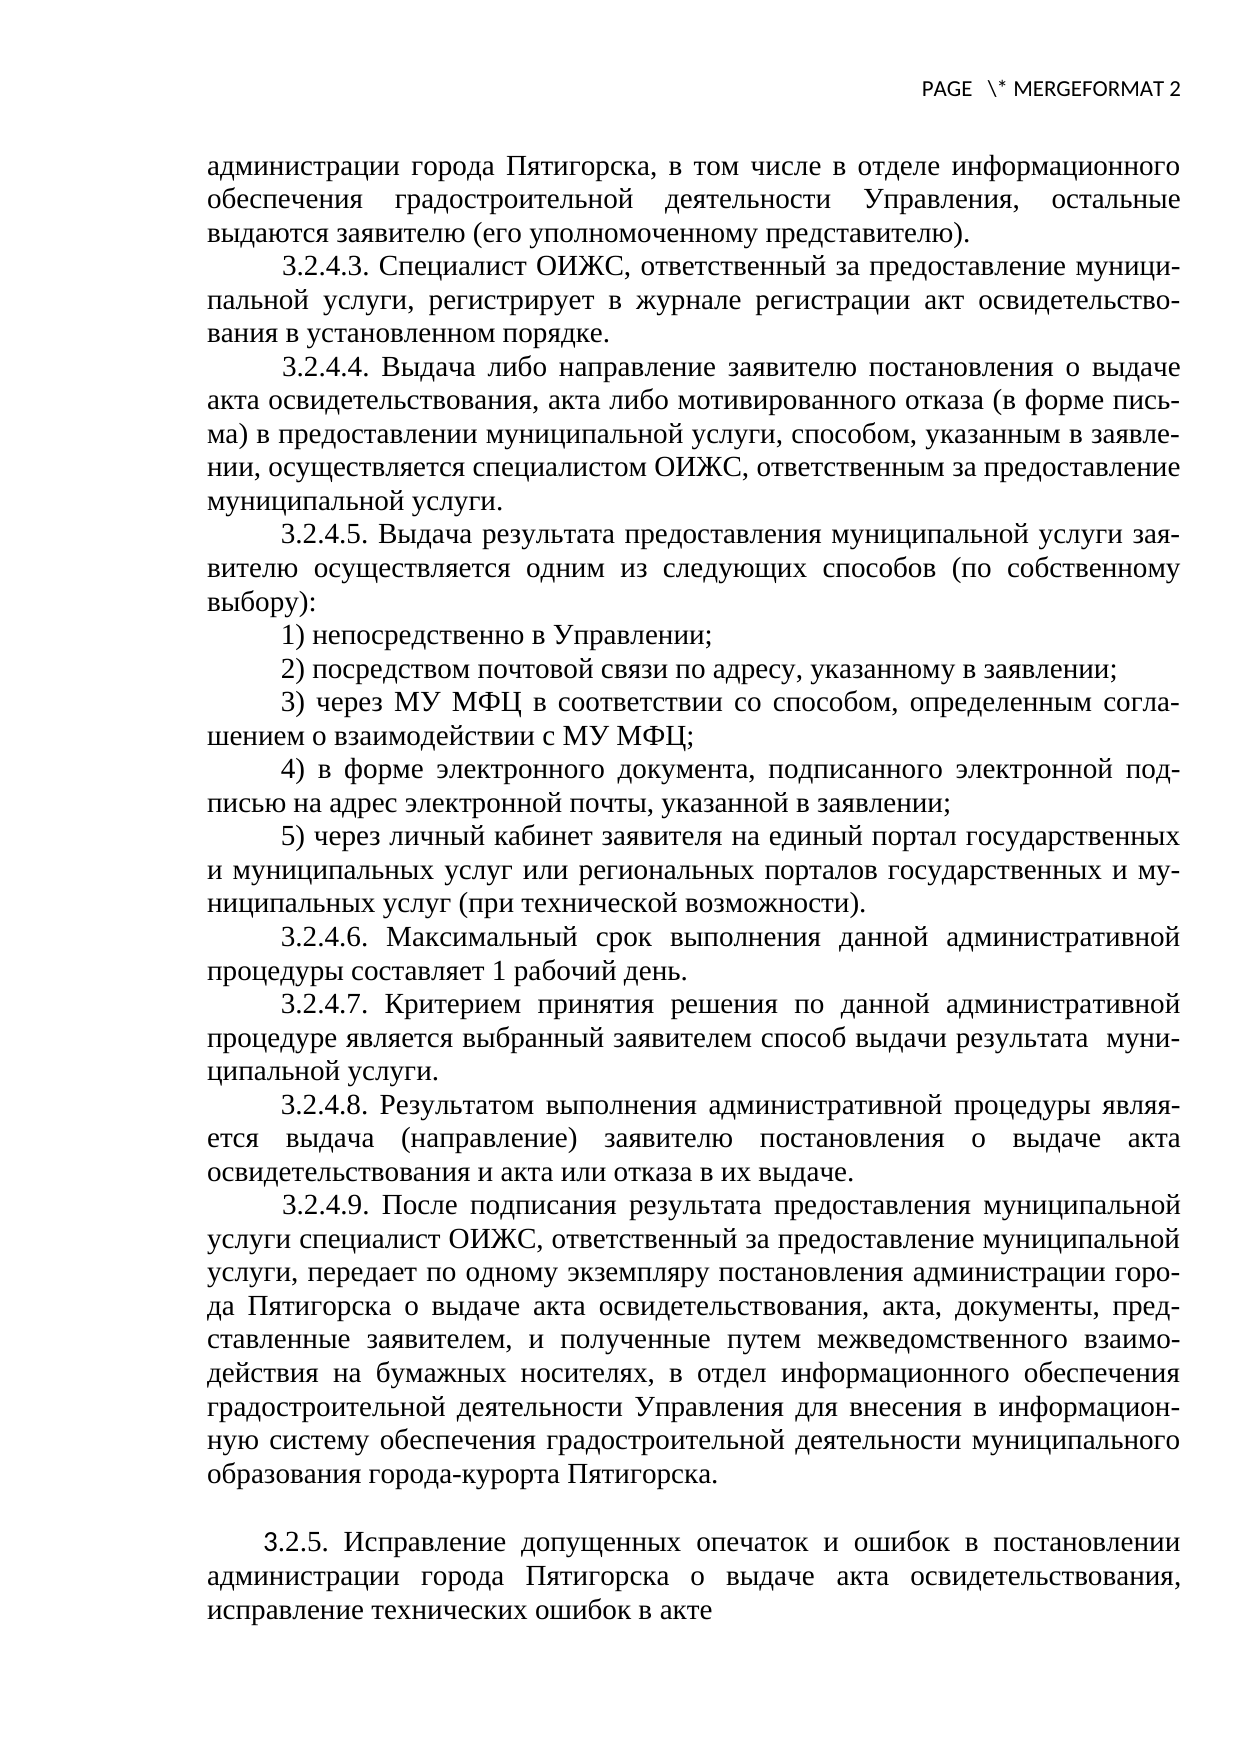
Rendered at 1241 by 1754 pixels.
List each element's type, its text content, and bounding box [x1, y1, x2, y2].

text 5) через личный кабинет заявителя на единый портал государственных и муниципальных услуг или региональных порталов государственных и му-ниципальных услуг (при технической возможности). [207, 818, 1181, 919]
text 3.2.4.3. Специалист ОИЖС, ответственный за предоставление муници-пальной услуги, регистрирует в журнале регистрации акт освидетельство-вания в установленном порядке. [207, 248, 1181, 349]
text 1) непосредственно в Управлении; [207, 617, 1181, 651]
text 3) через МУ МФЦ в соответствии со способом, определенным согла-шением о взаимодействии с МУ МФЦ; [207, 684, 1181, 751]
text 3.2.4.7. Критерием принятия решения по данной административной процедуре является выбранный заявителем способ выдачи результата муни-ципальной услуги. [207, 986, 1181, 1087]
text 4) в форме электронного документа, подписанного электронной под-писью на адрес электронной почты, указанной в заявлении; [207, 751, 1181, 818]
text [207, 148, 1181, 248]
text 3.2.4.9. После подписания результата предоставления муниципальной услуги специалист ОИЖС, ответственный за предоставление муниципальной услуги, передает по одному экземпляру постановления администрации горо-да Пятигорска о выдаче акта освидетельствования, акта, документы, пред-ставленные заявителем, и полученные путем межведомственного взаимо-действия на бумажных носителях, в отдел информационного обеспечения градостроительной деятельности Управления для внесения в информацион-ную систему обеспечения градостроительной деятельности муниципального образования города-курорта Пятигорска. [207, 1187, 1181, 1489]
text 3.2.5. Исправление допущенных опечаток и ошибок в постановлении администрации города Пятигорска о выдаче акта освидетельствования, исправление технических ошибок в акте [207, 1523, 1181, 1626]
text 3.2.4.6. Максимальный срок выполнения данной административной процедуры составляет 1 рабочий день. [207, 919, 1181, 986]
text 3.2.4.8. Результатом выполнения административной процедуры являя-ется выдача (направление) заявителю постановления о выдаче акта освидетельствования и акта или отказа в их выдаче. [207, 1087, 1181, 1187]
text 3.2.4.5. Выдача результата предоставления муниципальной услуги зая-вителю осуществляется одним из следующих способов (по собственному выбору): [207, 517, 1181, 617]
text 2) посредством почтовой связи по адресу, указанному в заявлении; [207, 651, 1181, 684]
text 3.2.4.4. Выдача либо направление заявителю постановления о выдаче акта освидетельствования, акта либо мотивированного отказа (в форме пись-ма) в предоставлении муниципальной услуги, способом, указанным в заявле-нии, осуществляется специалистом ОИЖС, ответственным за предоставление муниципальной услуги. [207, 349, 1181, 517]
